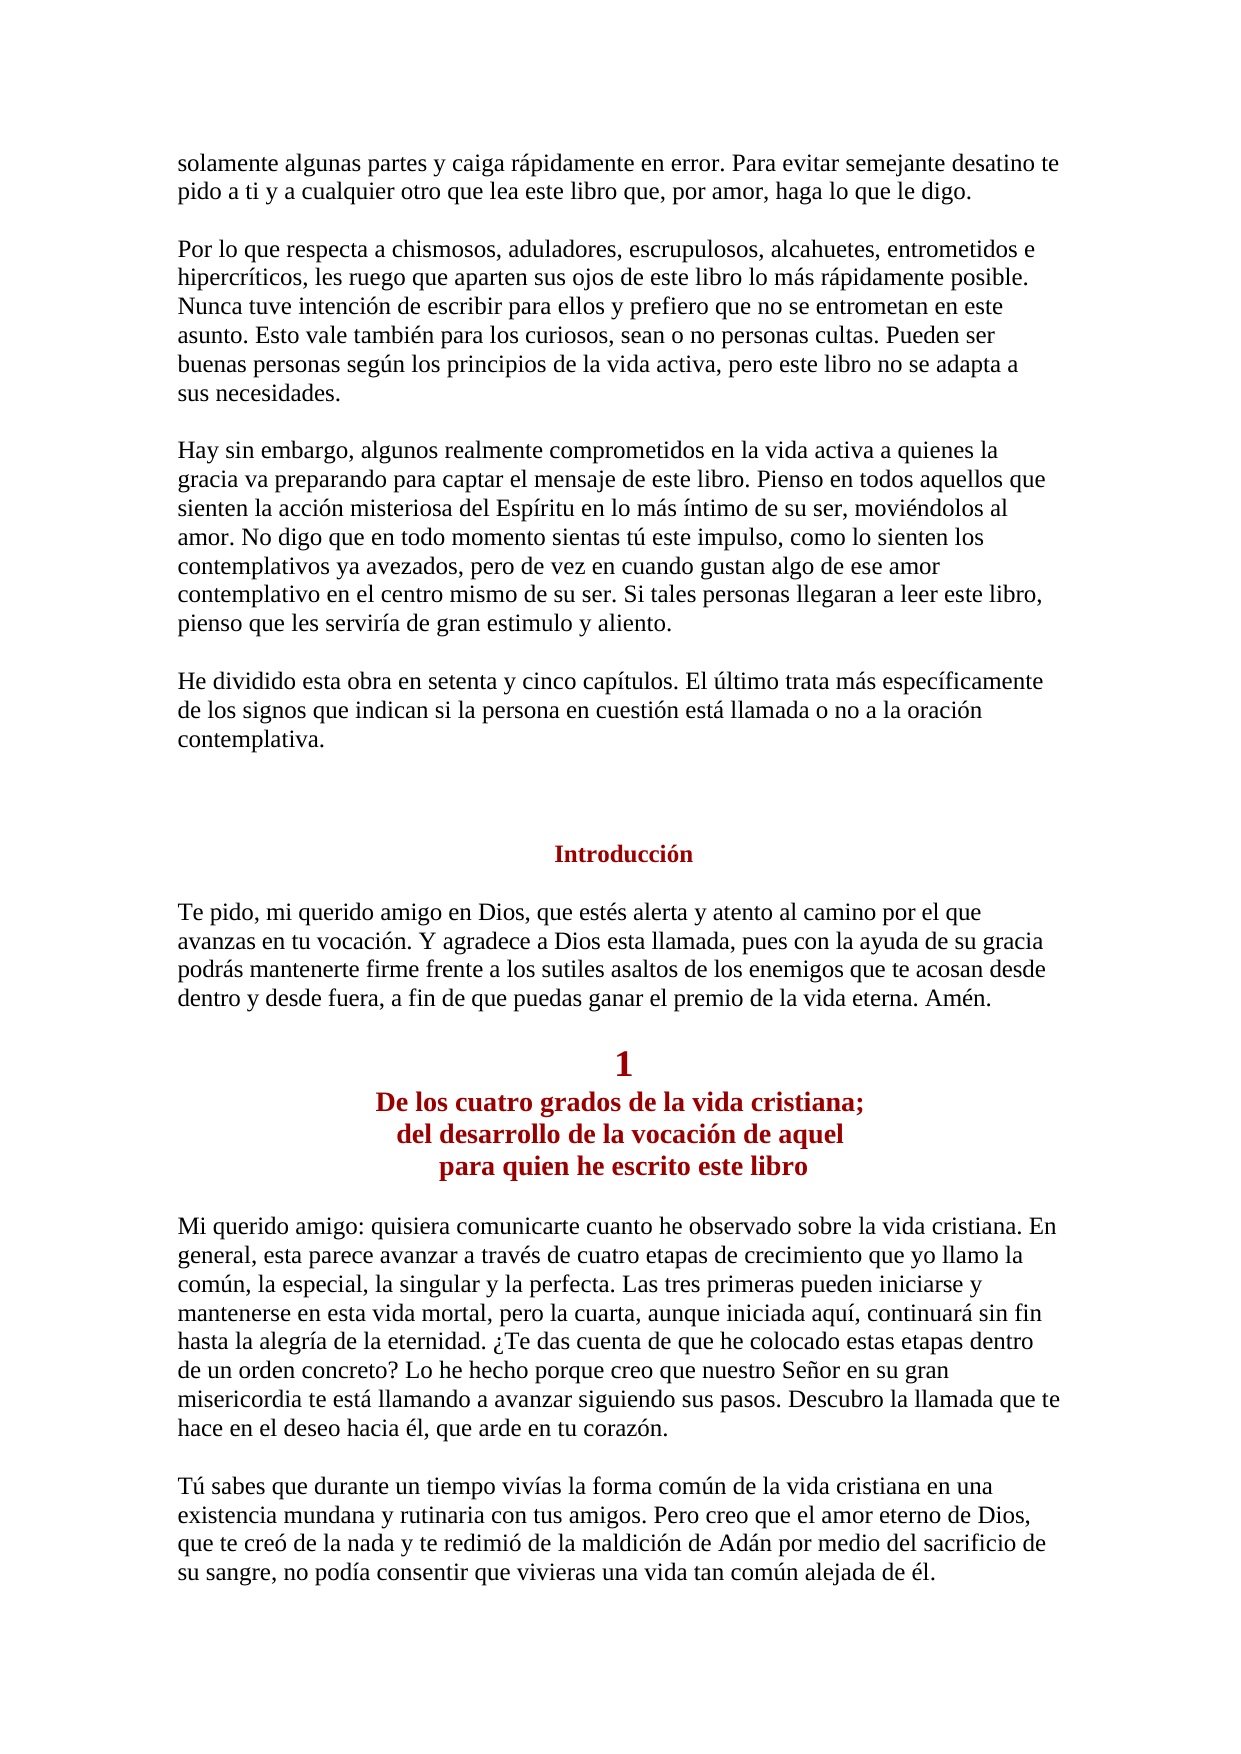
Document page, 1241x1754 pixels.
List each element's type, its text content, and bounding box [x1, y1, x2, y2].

text Introducción [177, 840, 1070, 868]
text Mi querido amigo: quisiera comunicarte cuanto he observado sobre la vida cristiana. En general, esta parece avanzar a través de cuatro etapas de crecimiento que yo llamo la común, la especial, la singular y la perfecta. Las tres primeras pueden iniciarse y mantenerse en esta vida mortal, pero la cuarta, aunque iniciada aquí, continuará sin fin hasta la alegría de la eternidad. ¿Te das cuenta de que he colocado estas etapas dentro de un orden concreto? Lo he hecho porque creo que nuestro Señor en su gran misericordia te está llamando a avanzar siguiendo sus pasos. Descubro la llamada que te hace en el deseo hacia él, que arde en tu corazón. [177, 1212, 1062, 1442]
text De los cuatro grados de la vida cristiana; del desarrollo de la vocación de aquel para quien he escrito este libro [177, 1086, 1070, 1182]
text 1 [177, 1043, 1070, 1085]
text Te pido, mi querido amigo en Dios, que estés alerta y atento al camino por el que avanzas en tu vocación. Y agradece a Dios esta llamada, pues con la ayuda de su gracia podrás mantenerte firme frente a los sutiles asaltos de los enemigos que te acosan desde dentro y desde fuera, a fin de que puedas ganar el premio de la vida eterna. Amén. [177, 897, 1055, 1013]
text Tú sabes que durante un tiempo vivías la forma común de la vida cristiana en una existencia mundana y rutinaria con tus amigos. Pero creo que el amor eterno de Dios, que te creó de la nada y te redimió de la maldición de Adán por medio del sacrificio de su sangre, no podía consentir que vivieras una vida tan común alejada de él. [177, 1471, 1047, 1586]
text Hay sin embargo, algunos realmente comprometidos en la vida activa a quienes la gracia va preparando para captar el mensaje de este libro. Pienso en todos aquellos que sienten la acción misteriosa del Espíritu en lo más íntimo de su ser, moviéndolos al amor. No digo que en todo momento sientas tú este impulso, como lo sienten los contemplativos ya avezados, pero de vez en cuando gustan algo de ese amor contemplativo en el centro mismo de su ser. Si tales personas llegaran a leer este libro, pienso que les serviría de gran estimulo y aliento. [177, 436, 1047, 638]
text Por lo que respecta a chismosos, aduladores, escrupulosos, alcahuetes, entrometidos e hipercríticos, les ruego que aparten sus ojos de este libro lo más rápidamente posible. Nunca tuve intención de escribir para ellos y prefiero que no se entrometan en este asunto. Esto vale también para los curiosos, sean o no personas cultas. Pueden ser buenas personas según los principios de la vida activa, pero este libro no se adapta a sus necesidades. [177, 234, 1055, 407]
text He dividido esta obra en setenta y cinco capítulos. El último trata más específicamente de los signos que indican si la persona en cuestión está llamada o no a la oración contemplativa. [177, 667, 1047, 753]
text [177, 148, 1062, 206]
